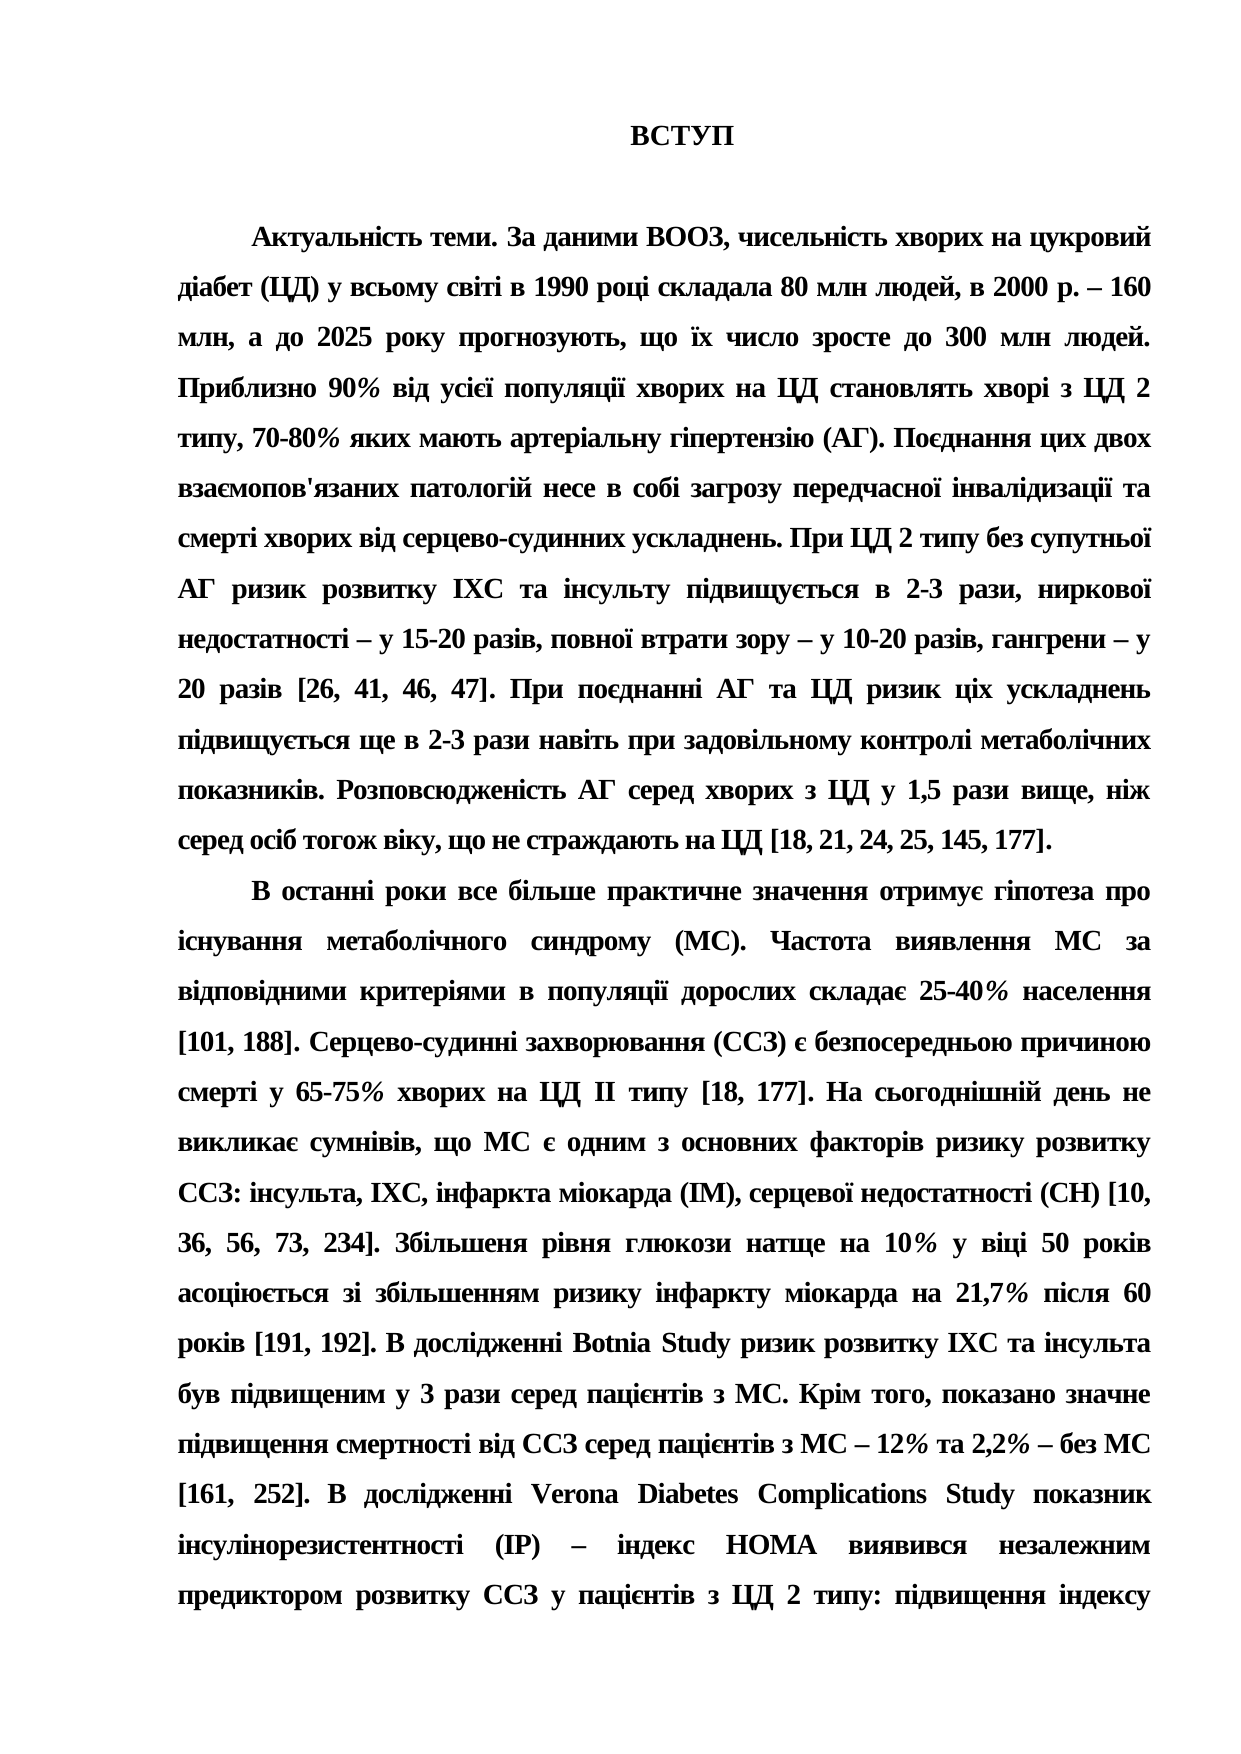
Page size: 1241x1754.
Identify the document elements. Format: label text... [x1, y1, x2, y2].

text ВСТУП [177, 118, 1152, 152]
text Актуальність теми. За даними ВООЗ, чисельність хворих на цукровий діабет (ЦД) у всьому світі в 1990 році складала 80 млн людей, в 2000 р. – 160 млн, а до 2025 року прогнозують, що їх число зросте до 300 млн людей. Приблизно 90% від усієї популяції хворих на ЦД становлять хворі з ЦД 2 типу, 70-80% яких мають артеріальну гіпертензію (АГ). Поєднання цих двох взаємопов'язаних патологій несе в собі загрозу передчасної інвалідизації та смерті хворих від серцево-судинних ускладнень. При ЦД 2 типу без супутньої АГ ризик розвитку ІХС та інсульту підвищується в 2-3 рази, ниркової недостатності – у 15-20 разів, повної втрати зору – у 10-20 разів, гангрени – у 20 разів [26, 41, 46, 47]. При поєднанні АГ та ЦД ризик ціх ускладнень підвищується ще в 2-3 рази навіть при задовільному контролі метаболічних показників. Розповсюдженість АГ серед хворих з ЦД у 1,5 рази вище, ніж серед осіб тогож віку, що не страждають на ЦД [18, 21, 24, 25, 145, 177]. [177, 219, 1152, 856]
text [177, 873, 1152, 1611]
